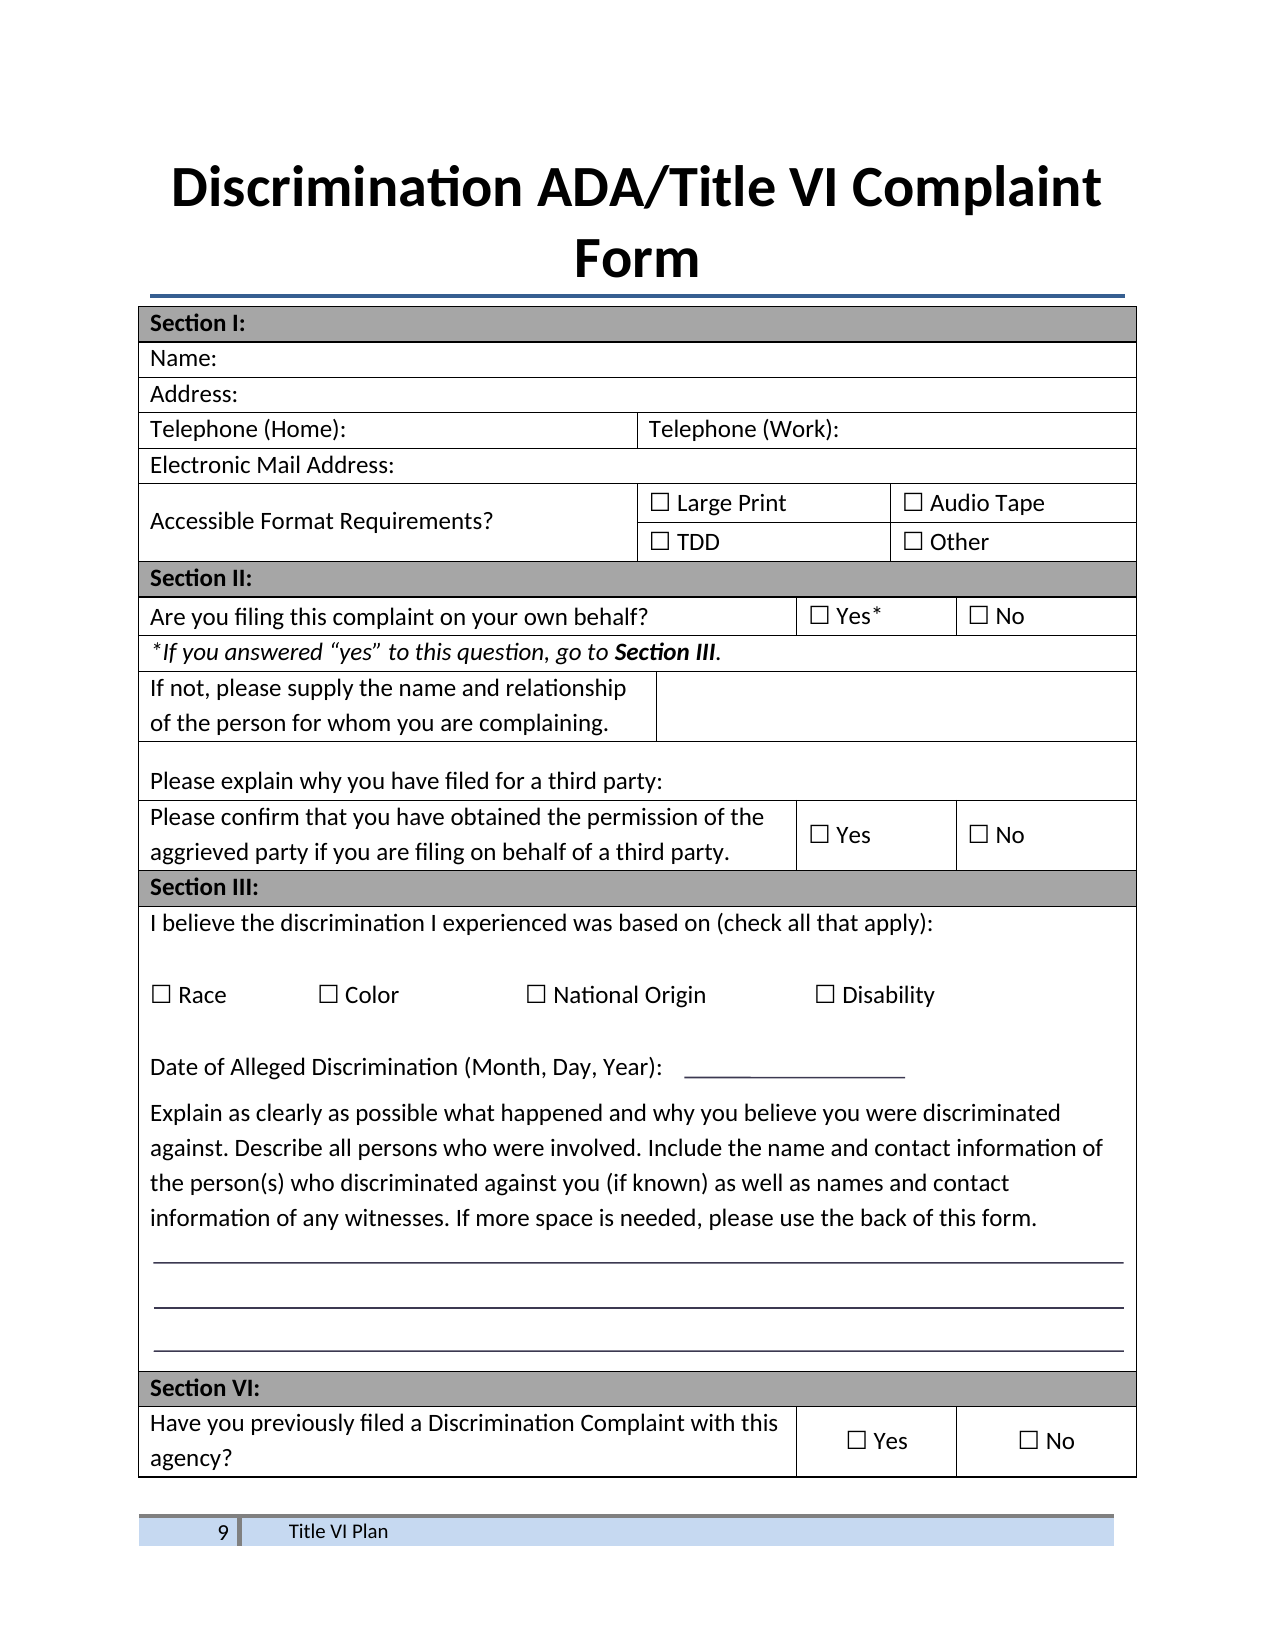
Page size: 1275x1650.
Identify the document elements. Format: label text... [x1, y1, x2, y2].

table_cell No [957, 598, 1136, 635]
table_cell If not, please supply the name and relationship of the person for whom you are complaining. [139, 672, 656, 741]
table_cell I believe the discrimination I experienced was based on (check all that apply): Race Color National Origin Disability Date of Alleged Discrimination (Month, Day, Year): Explain as clearly as possible what happened and why you believe you were discriminated against. Describe all persons who were involved. Include the name and contact information of the person(s) who discriminated against you (if known) as well as names and contact information of any witnesses. If more space is needed, please use the back of this form. [139, 907, 1136, 1371]
table_cell Yes [797, 1407, 956, 1476]
table_cell Section VI: [139, 1372, 1136, 1406]
table_cell Other [891, 523, 1136, 561]
table_cell Address: [139, 378, 1136, 412]
table_cell Audio Tape [891, 484, 1136, 522]
table_cell TDD [638, 523, 890, 561]
table_cell Accessible Format Requirements? [139, 484, 637, 561]
table_cell Section II: [139, 562, 1136, 596]
table_cell Large Print [638, 484, 890, 522]
table_cell Are you filing this complaint on your own behalf? [139, 598, 796, 635]
table_cell [657, 672, 1136, 741]
table_cell Telephone (Work): [638, 413, 1136, 448]
table_cell Please explain why you have filed for a third party: [139, 742, 1136, 800]
table_cell Yes [797, 801, 956, 870]
table_cell Yes* [797, 598, 956, 635]
table_cell No [957, 1407, 1136, 1476]
table_cell No [957, 801, 1136, 870]
table_header Section I: [139, 307, 1136, 341]
subtitle Discrimination ADA/Title VI Complaint Form [150, 150, 1125, 294]
table_cell Please confirm that you have obtained the permission of the aggrieved party if you are filing on behalf of a third party. [139, 801, 796, 870]
table_cell Have you previously filed a Discrimination Complaint with this agency? [139, 1407, 796, 1476]
table_cell Section III: [139, 871, 1136, 906]
table_cell Electronic Mail Address: [139, 449, 1136, 483]
table_cell Name: [139, 343, 1136, 377]
table_cell Telephone (Home): [139, 413, 637, 448]
table_cell *If you answered “yes” to this question, go to Section III. [139, 636, 1136, 671]
